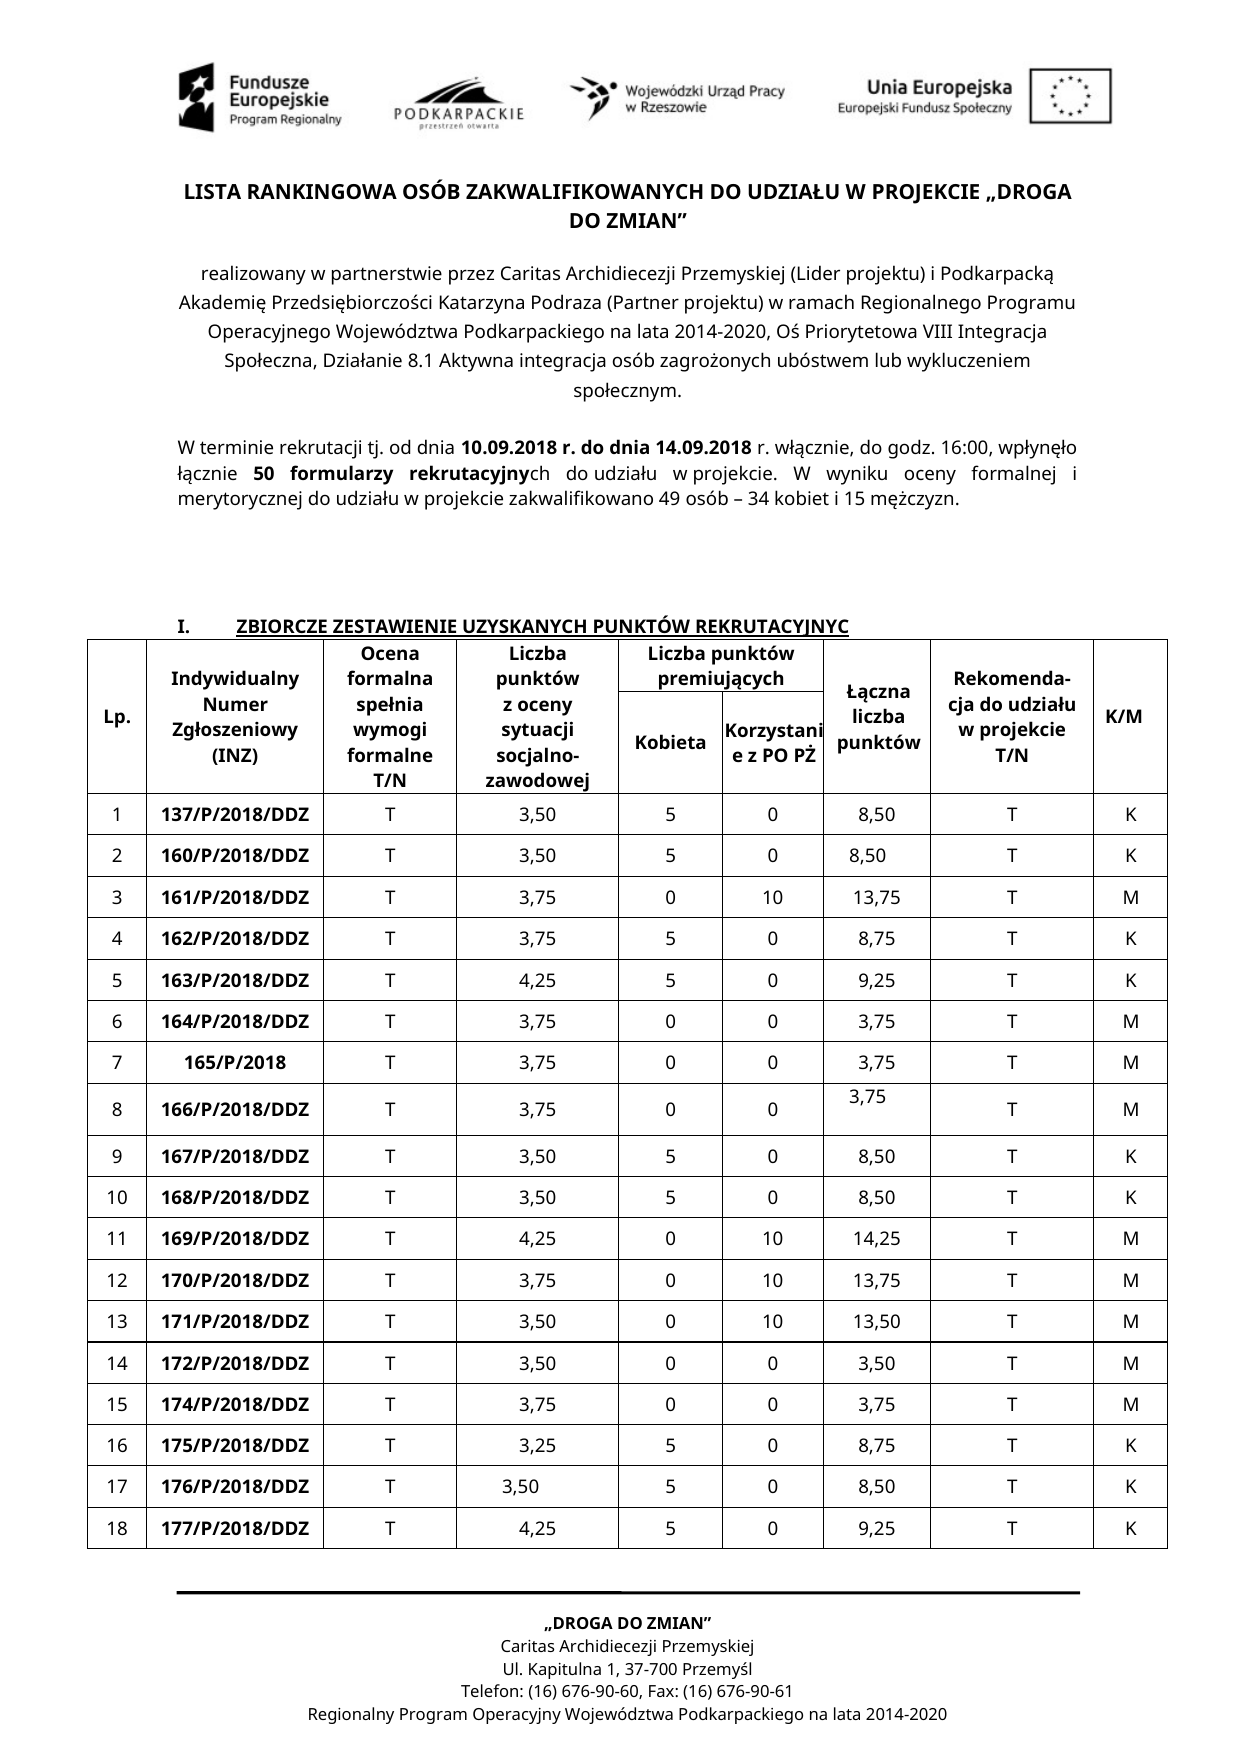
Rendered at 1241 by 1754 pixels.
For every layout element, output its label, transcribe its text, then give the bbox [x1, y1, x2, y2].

table_cell T [931, 1084, 1093, 1134]
table_cell 8,50 [824, 1136, 930, 1176]
table_cell 171/P/2018/DDZ [147, 1301, 323, 1341]
table_cell 3,50 [457, 1466, 618, 1507]
table_cell 0 [723, 1508, 823, 1548]
table_cell 4 [88, 918, 146, 958]
table_cell 0 [723, 918, 823, 958]
table_cell 0 [723, 1136, 823, 1176]
table_cell T [324, 1001, 456, 1041]
table_cell T [324, 1136, 456, 1176]
table_cell K [1094, 835, 1167, 876]
table_cell 175/P/2018/DDZ [147, 1425, 323, 1465]
table_cell 10 [723, 1301, 823, 1341]
table_cell T [324, 877, 456, 917]
table_cell 0 [619, 1260, 722, 1300]
table_header Liczba punktów z oceny sytuacji socjalno-zawodowej [457, 640, 618, 793]
table_cell 0 [723, 794, 823, 834]
table_cell K [1094, 794, 1167, 834]
table_cell 5 [619, 1508, 722, 1548]
table_header Ocena formalna spełnia wymogi formalne T/N [324, 640, 456, 793]
table_cell 0 [723, 1343, 823, 1383]
table_cell 10 [723, 1218, 823, 1259]
table_cell 0 [723, 1042, 823, 1082]
table_cell M [1094, 1384, 1167, 1424]
table_cell 17 [88, 1466, 146, 1507]
table_cell M [1094, 1260, 1167, 1300]
table_cell M [1094, 1343, 1167, 1383]
table_cell 13 [88, 1301, 146, 1341]
table_cell 0 [723, 960, 823, 1000]
table_cell 8 [88, 1084, 146, 1134]
table_cell 163/P/2018/DDZ [147, 960, 323, 1000]
table_cell 0 [723, 1177, 823, 1217]
table_cell 162/P/2018/DDZ [147, 918, 323, 958]
table_cell 0 [723, 1466, 823, 1507]
table_cell 0 [619, 1084, 722, 1134]
table_cell 3,75 [824, 1384, 930, 1424]
table_cell 0 [723, 1084, 823, 1134]
table_cell M [1094, 1301, 1167, 1341]
table_cell 161/P/2018/DDZ [147, 877, 323, 917]
table_cell T [931, 1508, 1093, 1548]
table_cell 13,75 [824, 1260, 930, 1300]
table_header Rekomenda-cja do udziału w projekcie T/N [931, 640, 1093, 793]
table_cell T [931, 835, 1093, 876]
table_cell 3,75 [824, 1042, 930, 1082]
table_cell M [1094, 1001, 1167, 1041]
table_cell 0 [619, 1301, 722, 1341]
table_cell T [324, 835, 456, 876]
table_cell M [1094, 1084, 1167, 1134]
table_cell 5 [88, 960, 146, 1000]
table_cell 8,50 [824, 1466, 930, 1507]
table_cell 6 [88, 1001, 146, 1041]
table_cell 160/P/2018/DDZ [147, 835, 323, 876]
table_cell T [324, 1384, 456, 1424]
table_cell 5 [619, 1425, 722, 1465]
table_cell 3,50 [457, 1177, 618, 1217]
table_cell K [1094, 1425, 1167, 1465]
table_cell T [324, 1260, 456, 1300]
table_cell 14,25 [824, 1218, 930, 1259]
table_cell 174/P/2018/DDZ [147, 1384, 323, 1424]
table_cell M [1094, 877, 1167, 917]
table_cell 11 [88, 1218, 146, 1259]
table_cell 3,25 [457, 1425, 618, 1465]
table_cell 7 [88, 1042, 146, 1082]
table_cell 16 [88, 1425, 146, 1465]
table_cell 0 [723, 835, 823, 876]
table_cell T [931, 794, 1093, 834]
table_header Liczba punktów premiujących [619, 640, 823, 691]
table_cell 13,50 [824, 1301, 930, 1341]
table_cell T [931, 1177, 1093, 1217]
table_cell 3,50 [457, 1301, 618, 1341]
table_header K/M [1094, 640, 1167, 793]
table_cell 177/P/2018/DDZ [147, 1508, 323, 1548]
table_cell 3,75 [824, 1001, 930, 1041]
table_cell 0 [619, 1001, 722, 1041]
table_cell 0 [619, 1218, 722, 1259]
table_cell 3,75 [457, 1384, 618, 1424]
table_cell 18 [88, 1508, 146, 1548]
table_cell T [324, 1508, 456, 1548]
table_cell 0 [619, 1343, 722, 1383]
table_cell 5 [619, 794, 722, 834]
table_cell 3,75 [457, 1001, 618, 1041]
table_cell 0 [619, 877, 722, 917]
table_cell T [931, 1301, 1093, 1341]
table_cell 9 [88, 1136, 146, 1176]
table_cell 3,75 [457, 1042, 618, 1082]
table_cell T [931, 877, 1093, 917]
table_cell 0 [723, 1001, 823, 1041]
table_cell 3 [88, 877, 146, 917]
table_cell 8,50 [824, 835, 930, 876]
table_cell K [1094, 1466, 1167, 1507]
table_cell 168/P/2018/DDZ [147, 1177, 323, 1217]
table_cell T [324, 1301, 456, 1341]
table_cell 3,50 [457, 1136, 618, 1176]
table_cell Korzystanie z PO PŻ [723, 692, 823, 793]
table_cell 3,50 [457, 794, 618, 834]
table_cell 10 [723, 877, 823, 917]
table_cell T [931, 918, 1093, 958]
table_cell K [1094, 918, 1167, 958]
table_cell 170/P/2018/DDZ [147, 1260, 323, 1300]
table_cell 4,25 [457, 1218, 618, 1259]
picture [177, 42, 1114, 152]
table_cell 4,25 [457, 1508, 618, 1548]
table_cell 164/P/2018/DDZ [147, 1001, 323, 1041]
table_cell 13,75 [824, 877, 930, 917]
table_cell T [931, 1343, 1093, 1383]
table_cell 1 [88, 794, 146, 834]
table_cell T [324, 1177, 456, 1217]
table_cell 8,75 [824, 918, 930, 958]
table_cell T [324, 918, 456, 958]
table_cell T [931, 960, 1093, 1000]
table_cell 166/P/2018/DDZ [147, 1084, 323, 1134]
table_cell M [1094, 1218, 1167, 1259]
table_cell T [324, 1343, 456, 1383]
table_cell 0 [723, 1425, 823, 1465]
table_cell 167/P/2018/DDZ [147, 1136, 323, 1176]
table_cell 3,50 [457, 835, 618, 876]
table_cell 3,75 [457, 1260, 618, 1300]
table_cell T [931, 1042, 1093, 1082]
table_cell 165/P/2018 [147, 1042, 323, 1082]
table_cell 10 [723, 1260, 823, 1300]
table_cell M [1094, 1042, 1167, 1082]
table_cell 5 [619, 960, 722, 1000]
table_cell T [931, 1384, 1093, 1424]
table_cell 14 [88, 1343, 146, 1383]
list ZBIORCZE ZESTAWIENIE UZYSKANYCH PUNKTÓW REKRUTACYJNYC [177, 613, 1078, 639]
table_cell 4,25 [457, 960, 618, 1000]
table_cell 0 [723, 1384, 823, 1424]
table_cell 3,50 [824, 1343, 930, 1383]
table_cell T [931, 1136, 1093, 1176]
table_cell Kobieta [619, 692, 722, 793]
table_cell 10 [88, 1177, 146, 1217]
table_cell 9,25 [824, 960, 930, 1000]
table_cell 3,75 [824, 1084, 930, 1134]
table_header Lp. [88, 640, 146, 793]
table_cell T [931, 1466, 1093, 1507]
table_cell 0 [619, 1384, 722, 1424]
table_cell 8,75 [824, 1425, 930, 1465]
table_cell T [324, 1084, 456, 1134]
text LISTA RANKINGOWA OSÓB ZAKWALIFIKOWANYCH DO UDZIAŁU W PROJEKCIE „DROGA DO ZMIAN” [177, 177, 1078, 234]
table_header Łączna liczba punktów [824, 640, 930, 793]
table_cell 5 [619, 1466, 722, 1507]
table_cell 8,50 [824, 1177, 930, 1217]
table_cell 3,75 [457, 1084, 618, 1134]
table_header Indywidualny Numer Zgłoszeniowy (INZ) [147, 640, 323, 793]
table_cell 2 [88, 835, 146, 876]
table_cell 172/P/2018/DDZ [147, 1343, 323, 1383]
table_cell 5 [619, 918, 722, 958]
table_cell T [324, 1042, 456, 1082]
table_cell T [931, 1260, 1093, 1300]
table_cell T [324, 1425, 456, 1465]
table_cell 137/P/2018/DDZ [147, 794, 323, 834]
table_cell T [931, 1001, 1093, 1041]
table_cell T [324, 1466, 456, 1507]
table_cell 5 [619, 1136, 722, 1176]
table_cell K [1094, 1508, 1167, 1548]
table_cell 9,25 [824, 1508, 930, 1548]
table_cell 176/P/2018/DDZ [147, 1466, 323, 1507]
text realizowany w partnerstwie przez Caritas Archidiecezji Przemyskiej (Lider projektu) i Podkarpacką Akademię Przedsiębiorczości Katarzyna Podraza (Partner projektu) w ramach Regionalnego Programu Operacyjnego Województwa Podkarpackiego na lata 2014-2020, Oś Priorytetowa VIII Integracja Społeczna, Działanie 8.1 Aktywna integracja osób zagrożonych ubóstwem lub wykluczeniem społecznym. [177, 260, 1078, 402]
table_cell T [931, 1218, 1093, 1259]
table_cell 0 [619, 1042, 722, 1082]
table_cell K [1094, 1136, 1167, 1176]
table_cell 3,50 [457, 1343, 618, 1383]
table_cell 3,75 [457, 877, 618, 917]
table_cell K [1094, 1177, 1167, 1217]
table_cell 5 [619, 1177, 722, 1217]
table_cell 12 [88, 1260, 146, 1300]
table_cell 15 [88, 1384, 146, 1424]
table_cell 5 [619, 835, 722, 876]
table_cell T [324, 960, 456, 1000]
table_cell T [324, 1218, 456, 1259]
text W terminie rekrutacji tj. od dnia 10.09.2018 r. do dnia 14.09.2018 r. włącznie, do godz. 16:00, wpłynęło łącznie 50 formularzy rekrutacyjnych do udziału w projekcie. W wyniku oceny formalnej i merytorycznej do udziału w projekcie zakwalifikowano 49 osób – 34 kobiet i 15 mężczyzn. [177, 435, 1078, 511]
table_cell 8,50 [824, 794, 930, 834]
table_cell T [931, 1425, 1093, 1465]
table_cell 3,75 [457, 918, 618, 958]
table_cell K [1094, 960, 1167, 1000]
table_cell T [324, 794, 456, 834]
table_cell 169/P/2018/DDZ [147, 1218, 323, 1259]
